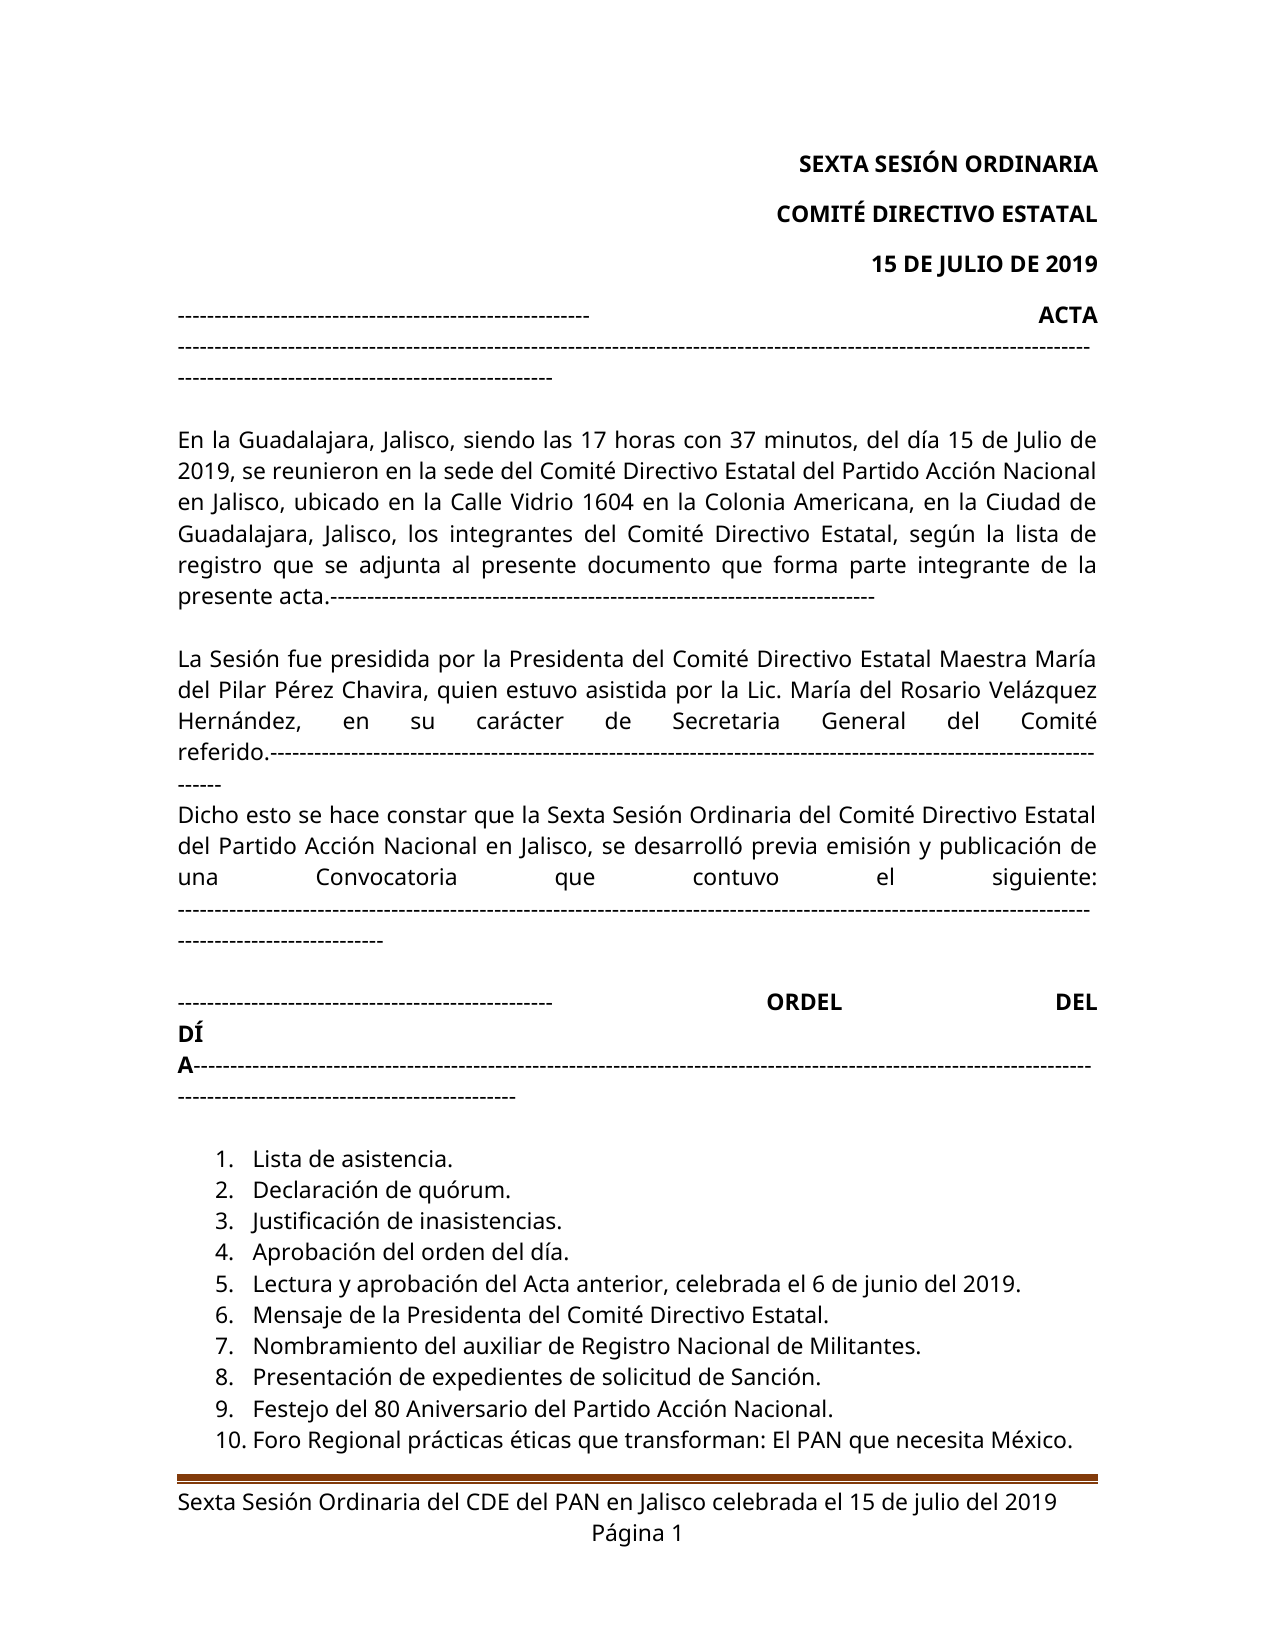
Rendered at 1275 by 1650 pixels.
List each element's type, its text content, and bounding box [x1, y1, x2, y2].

list Presentación de expedientes de solicitud de Sanción. [215, 1361, 1098, 1393]
list Aprobación del orden del día. [215, 1236, 1098, 1268]
text SEXTA SESIÓN ORDINARIA [177, 148, 1098, 179]
list Nombramiento del auxiliar de Registro Nacional de Militantes. [215, 1330, 1098, 1361]
text En la Guadalajara, Jalisco, siendo las 17 horas con 37 minutos, del día 15 de Julio de 2019, se reunieron en la sede del Comité Directivo Estatal del Partido Acción Nacional en Jalisco, ubicado en la Calle Vidrio 1604 en la Colonia Americana, en la Ciudad de Guadalajara, Jalisco, los integrantes del Comité Directivo Estatal, según la lista de registro que se adjunta al presente documento que forma parte integrante de la presente acta.-------------------------------------------------------------------------- [177, 424, 1098, 611]
text -------------------------------------------------------- ACTA ------------------------------------------------------------------------------------------------------------------------------------------------------------------------------- [177, 299, 1098, 393]
list Declaración de quórum. [215, 1174, 1098, 1205]
list Lista de asistencia. [215, 1143, 1098, 1174]
list Festejo del 80 Aniversario del Partido Acción Nacional. [215, 1393, 1098, 1424]
list Foro Regional prácticas éticas que transforman: El PAN que necesita México. [215, 1424, 1098, 1455]
text La Sesión fue presidida por la Presidenta del Comité Directivo Estatal Maestra María del Pilar Pérez Chavira, quien estuvo asistida por la Lic. María del Rosario Velázquez Hernández, en su carácter de Secretaria General del Comité referido.---------------------------------------------------------------------------------------------------------------------- [177, 643, 1098, 799]
text COMITÉ DIRECTIVO ESTATAL [177, 198, 1098, 229]
text --------------------------------------------------- ORDEL DEL DÍA------------------------------------------------------------------------------------------------------------------------------------------------------------------------ [177, 986, 1098, 1111]
list Mensaje de la Presidenta del Comité Directivo Estatal. [215, 1299, 1098, 1330]
text Dicho esto se hace constar que la Sexta Sesión Ordinaria del Comité Directivo Estatal del Partido Acción Nacional en Jalisco, se desarrolló previa emisión y publicación de una Convocatoria que contuvo el siguiente: -------------------------------------------------------------------------------------------------------------------------------------------------------- [177, 799, 1098, 955]
text 15 DE JULIO DE 2019 [177, 248, 1098, 280]
list Lectura y aprobación del Acta anterior, celebrada el 6 de junio del 2019. [215, 1268, 1098, 1299]
list Justificación de inasistencias. [215, 1205, 1098, 1236]
